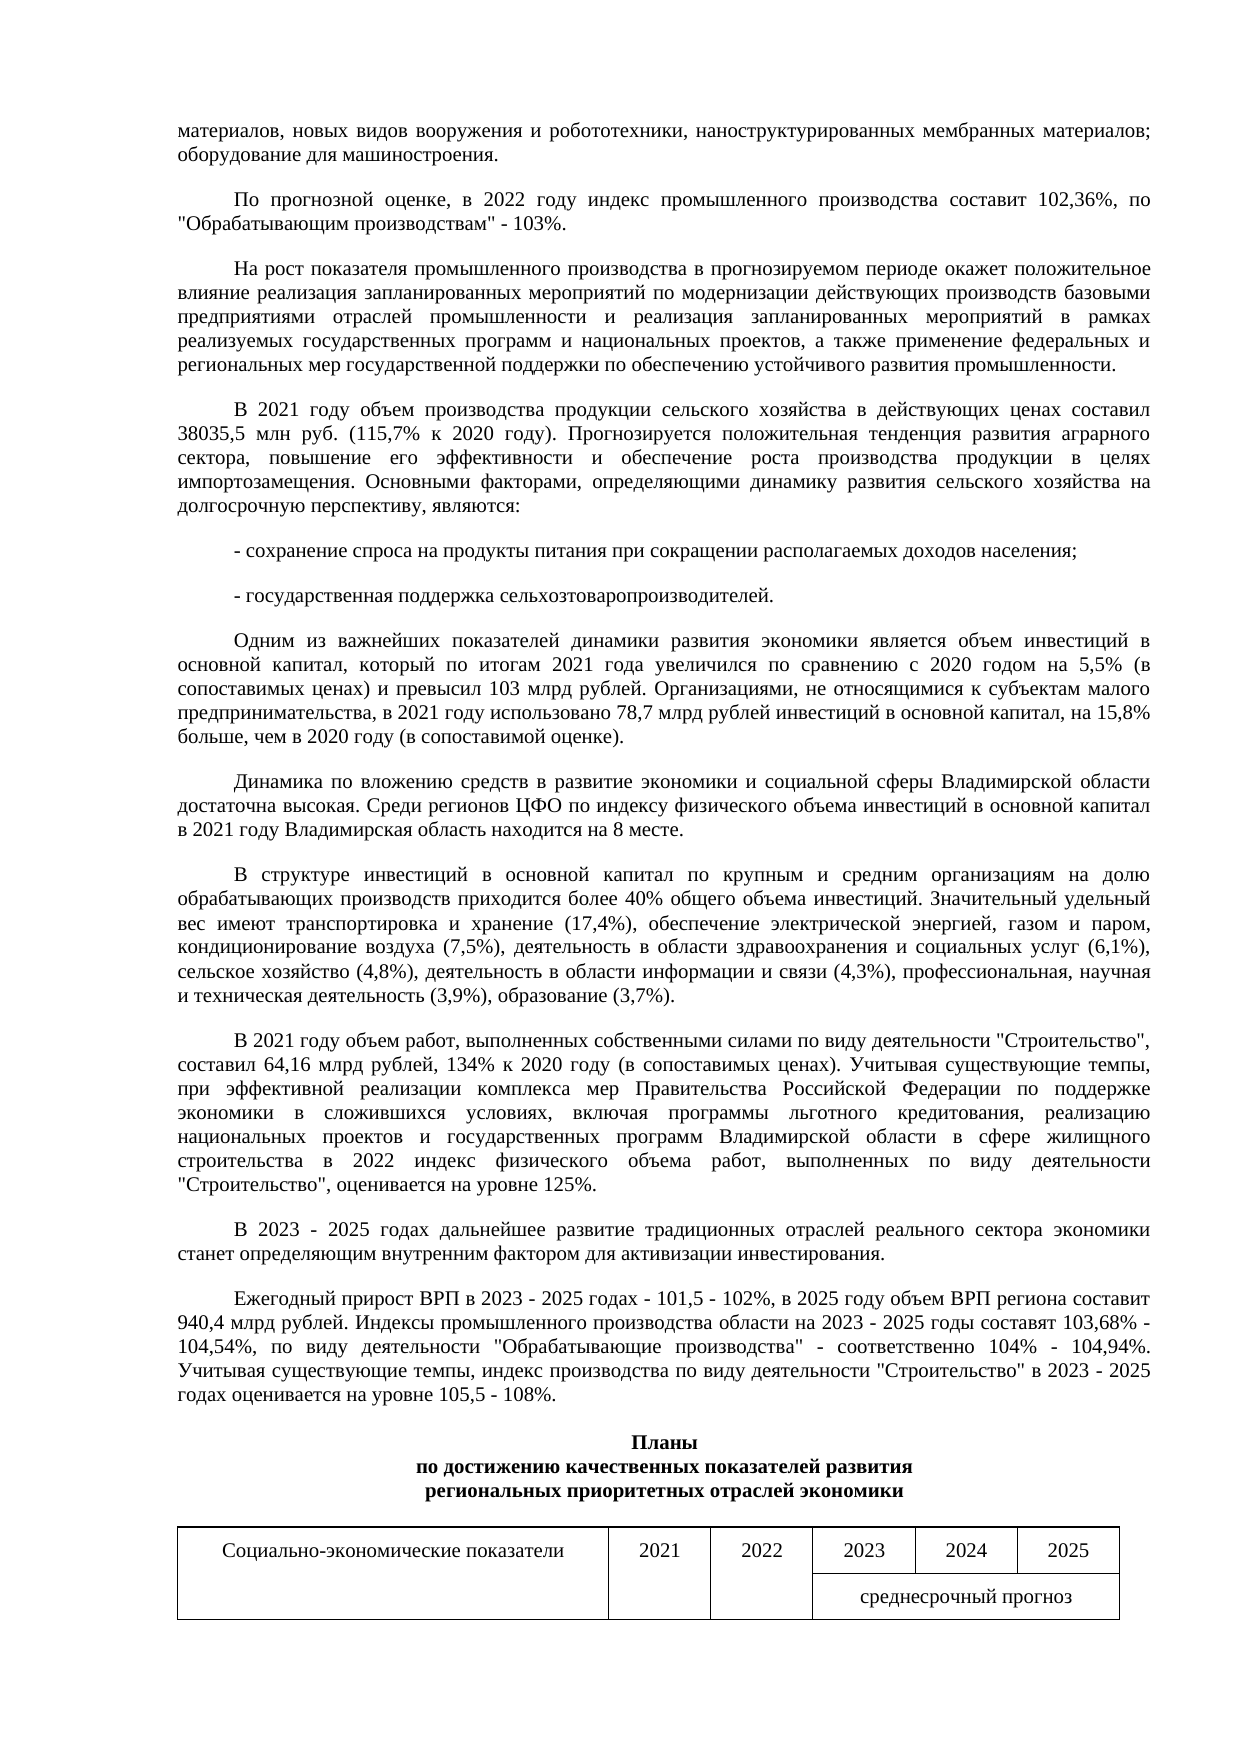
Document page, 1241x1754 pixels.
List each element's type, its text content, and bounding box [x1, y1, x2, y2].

text В 2021 году объем производства продукции сельского хозяйства в действующих ценах составил 38035,5 млн руб. (115,7% к 2020 году). Прогнозируется положительная тенденция развития аграрного сектора, повышение его эффективности и обеспечение роста производства продукции в целях импортозамещения. Основными факторами, определяющими динамику развития сельского хозяйства на долгосрочную перспективу, являются: [177, 397, 1152, 517]
table_header 2023 [813, 1528, 915, 1573]
table_header Социально-экономические показатели [178, 1528, 608, 1619]
text - сохранение спроса на продукты питания при сокращении располагаемых доходов населения; [177, 538, 1152, 562]
text Динамика по вложению средств в развитие экономики и социальной сферы Владимирской области достаточна высокая. Среди регионов ЦФО по индексу физического объема инвестиций в основной капитал в 2021 году Владимирская область находится на 8 месте. [177, 769, 1152, 841]
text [177, 118, 1152, 166]
text В 2021 году объем работ, выполненных собственными силами по виду деятельности "Строительство", составил 64,16 млрд рублей, 134% к 2020 году (в сопоставимых ценах). Учитывая существующие темпы, при эффективной реализации комплекса мер Правительства Российской Федерации по поддержке экономики в сложившихся условиях, включая программы льготного кредитования, реализацию национальных проектов и государственных программ Владимирской области в сфере жилищного строительства в 2022 индекс физического объема работ, выполненных по виду деятельности "Строительство", оценивается на уровне 125%. [177, 1027, 1152, 1196]
text Одним из важнейших показателей динамики развития экономики является объем инвестиций в основной капитал, который по итогам 2021 года увеличился по сравнению с 2020 годом на 5,5% (в сопоставимых ценах) и превысил 103 млрд рублей. Организациями, не относящимися к субъектам малого предпринимательства, в 2021 году использовано 78,7 млрд рублей инвестиций в основной капитал, на 15,8% больше, чем в 2020 году (в сопоставимой оценке). [177, 628, 1152, 748]
table_header 2022 [711, 1528, 812, 1619]
text - государственная поддержка сельхозтоваропроизводителей. [177, 583, 1152, 607]
title Планы [177, 1430, 1152, 1454]
text На рост показателя промышленного производства в прогнозируемом периоде окажет положительное влияние реализация запланированных мероприятий по модернизации действующих производств базовыми предприятиями отраслей промышленности и реализация запланированных мероприятий в рамках реализуемых государственных программ и национальных проектов, а также применение федеральных и региональных мер государственной поддержки по обеспечению устойчивого развития промышленности. [177, 256, 1152, 376]
title по достижению качественных показателей развития [177, 1454, 1152, 1478]
table_header 2024 [916, 1528, 1017, 1573]
table_header 2025 [1018, 1528, 1119, 1573]
text По прогнозной оценке, в 2022 году индекс промышленного производства составит 102,36%, по "Обрабатывающим производствам" - 103%. [177, 187, 1152, 235]
table_header 2021 [609, 1528, 710, 1619]
text Ежегодный прирост ВРП в 2023 - 2025 годах - 101,5 - 102%, в 2025 году объем ВРП региона составит 940,4 млрд рублей. Индексы промышленного производства области на 2023 - 2025 годы составят 103,68% - 104,54%, по виду деятельности "Обрабатывающие производства" - соответственно 104% - 104,94%. Учитывая существующие темпы, индекс производства по виду деятельности "Строительство" в 2023 - 2025 годах оценивается на уровне 105,5 - 108%. [177, 1286, 1152, 1406]
text В структуре инвестиций в основной капитал по крупным и средним организациям на долю обрабатывающих производств приходится более 40% общего объема инвестиций. Значительный удельный вес имеют транспортировка и хранение (17,4%), обеспечение электрической энергией, газом и паром, кондиционирование воздуха (7,5%), деятельность в области здравоохранения и социальных услуг (6,1%), сельское хозяйство (4,8%), деятельность в области информации и связи (4,3%), профессиональная, научная и техническая деятельность (3,9%), образование (3,7%). [177, 862, 1152, 1007]
table_cell среднесрочный прогноз [813, 1574, 1119, 1619]
text В 2023 - 2025 годах дальнейшее развитие традиционных отраслей реального сектора экономики станет определяющим внутренним фактором для активизации инвестирования. [177, 1217, 1152, 1265]
title региональных приоритетных отраслей экономики [177, 1478, 1152, 1502]
